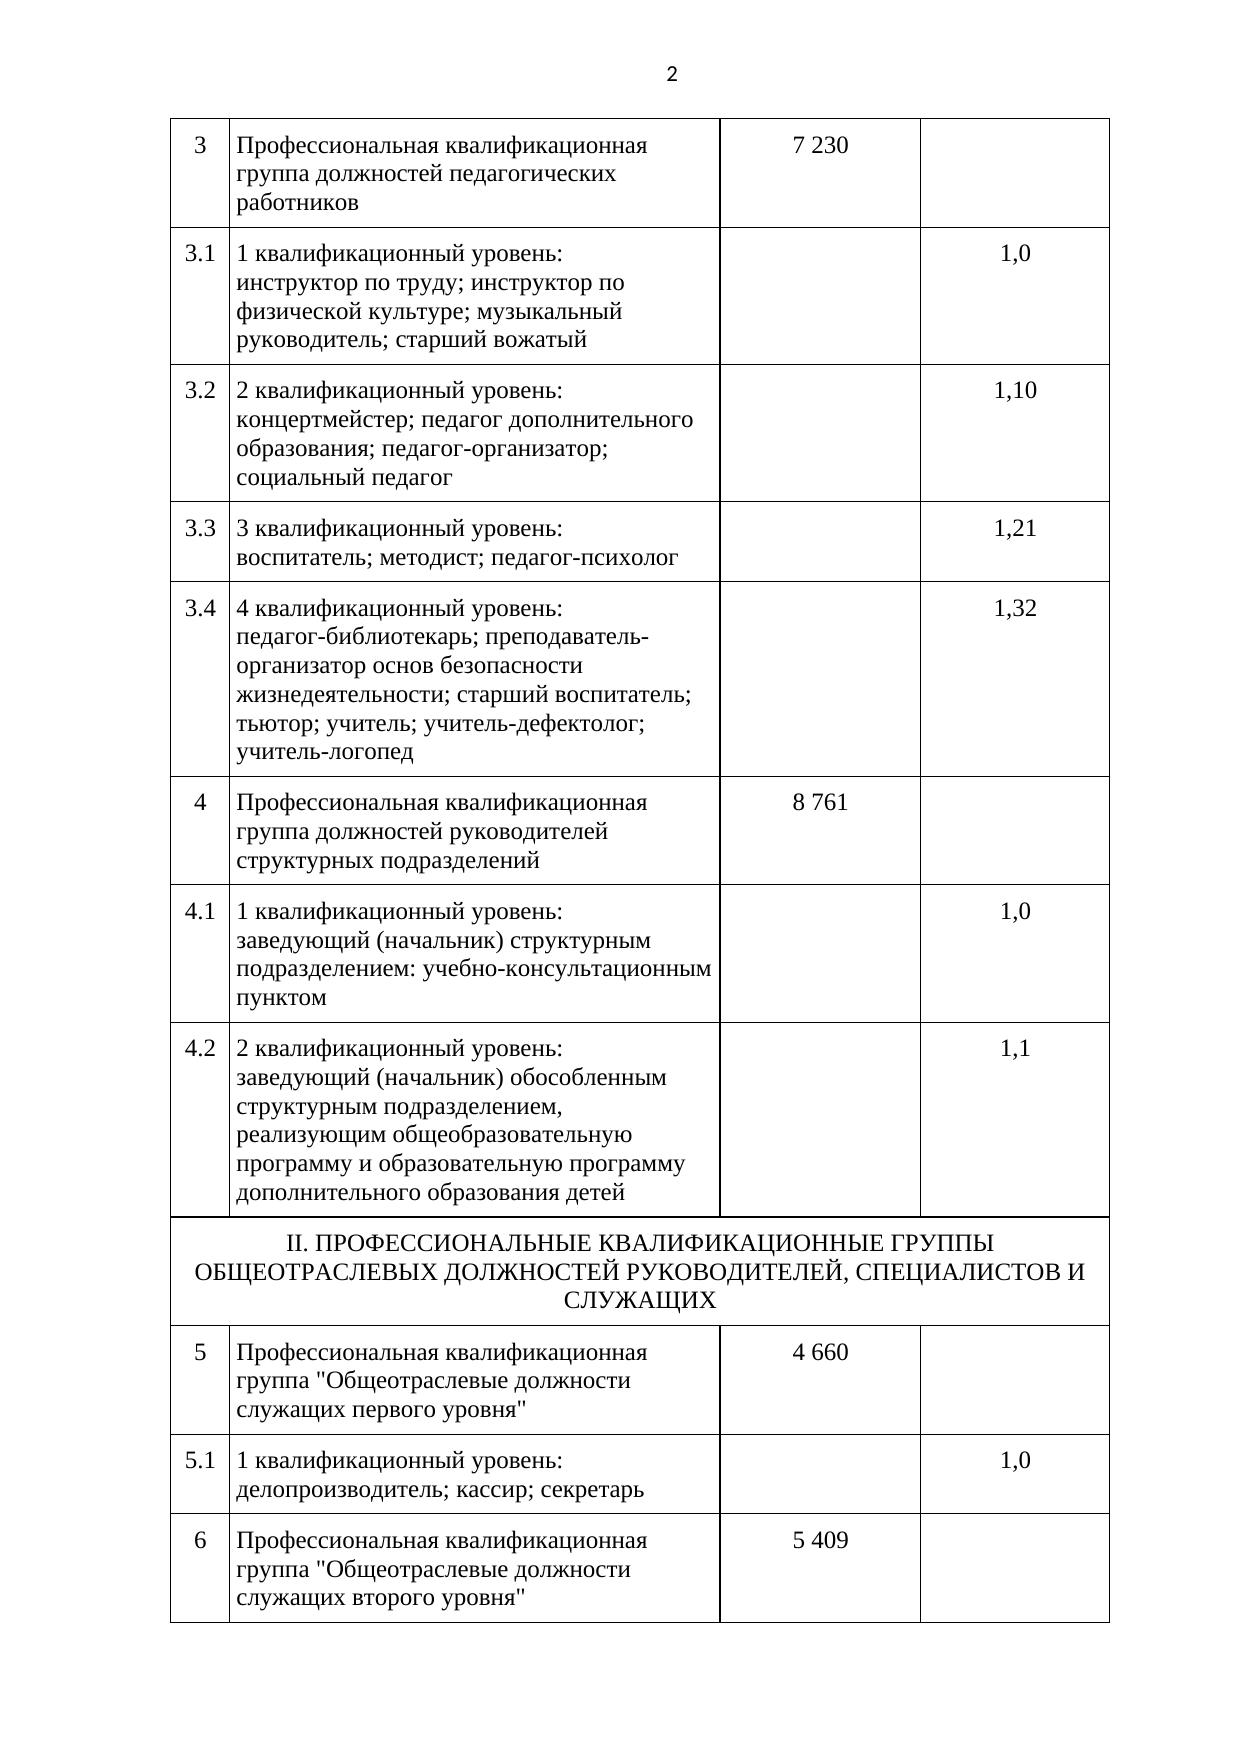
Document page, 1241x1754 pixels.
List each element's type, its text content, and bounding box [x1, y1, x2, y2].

table_cell [721, 885, 920, 1022]
table_cell 6 [171, 1514, 229, 1622]
table_cell 4.1 [171, 885, 229, 1022]
table_cell Профессиональная квалификационная группа должностей педагогических работников [230, 119, 719, 227]
table_cell [721, 582, 920, 776]
table_cell 8 761 [721, 777, 920, 884]
table_cell [721, 502, 920, 581]
table_cell [721, 228, 920, 364]
table_cell 3.4 [171, 582, 229, 776]
table_cell 1 квалификационный уровень: заведующий (начальник) структурным подразделением: учебно-консультационным пунктом [230, 885, 719, 1022]
table_cell II. ПРОФЕССИОНАЛЬНЫЕ КВАЛИФИКАЦИОННЫЕ ГРУППЫ ОБЩЕОТРАСЛЕВЫХ ДОЛЖНОСТЕЙ РУКОВОДИТЕЛЕЙ, СПЕЦИАЛИСТОВ И СЛУЖАЩИХ [171, 1218, 1109, 1325]
table_cell [921, 1514, 1109, 1622]
table_cell Профессиональная квалификационная группа "Общеотраслевые должности служащих второго уровня" [230, 1514, 719, 1622]
table_cell 5 409 [721, 1514, 920, 1622]
table_cell 3 квалификационный уровень: воспитатель; методист; педагог-психолог [230, 502, 719, 581]
table_cell 1,0 [921, 1435, 1109, 1513]
table_cell [921, 777, 1109, 884]
table_cell 1 квалификационный уровень: инструктор по труду; инструктор по физической культуре; музыкальный руководитель; старший вожатый [230, 228, 719, 364]
table_cell 1,0 [921, 885, 1109, 1022]
table_cell 4.2 [171, 1023, 229, 1216]
table_cell 3.2 [171, 365, 229, 501]
table_cell 1,10 [921, 365, 1109, 501]
table_cell 2 квалификационный уровень: концертмейстер; педагог дополнительного образования; педагог-организатор; социальный педагог [230, 365, 719, 501]
table_cell 5 [171, 1326, 229, 1433]
table_cell Профессиональная квалификационная группа "Общеотраслевые должности служащих первого уровня" [230, 1326, 719, 1433]
table_cell 4 квалификационный уровень: педагог-библиотекарь; преподаватель-организатор основ безопасности жизнедеятельности; старший воспитатель; тьютор; учитель; учитель-дефектолог; учитель-логопед [230, 582, 719, 776]
table_cell 3.3 [171, 502, 229, 581]
table_cell 5.1 [171, 1435, 229, 1513]
table_cell [721, 1435, 920, 1513]
table_cell [921, 119, 1109, 227]
table_cell [721, 365, 920, 501]
table_cell 1,1 [921, 1023, 1109, 1216]
table_cell Профессиональная квалификационная группа должностей руководителей структурных подразделений [230, 777, 719, 884]
table_cell 3 [171, 119, 229, 227]
table_cell [921, 1326, 1109, 1433]
table_cell 1,21 [921, 502, 1109, 581]
table_cell 1,0 [921, 228, 1109, 364]
table_cell 1 квалификационный уровень: делопроизводитель; кассир; секретарь [230, 1435, 719, 1513]
table_cell [721, 1023, 920, 1216]
table_cell 1,32 [921, 582, 1109, 776]
table_cell 3.1 [171, 228, 229, 364]
table_cell 7 230 [721, 119, 920, 227]
table_cell 4 660 [721, 1326, 920, 1433]
table_cell 4 [171, 777, 229, 884]
table_cell 2 квалификационный уровень: заведующий (начальник) обособленным структурным подразделением, реализующим общеобразовательную программу и образовательную программу дополнительного образования детей [230, 1023, 719, 1216]
